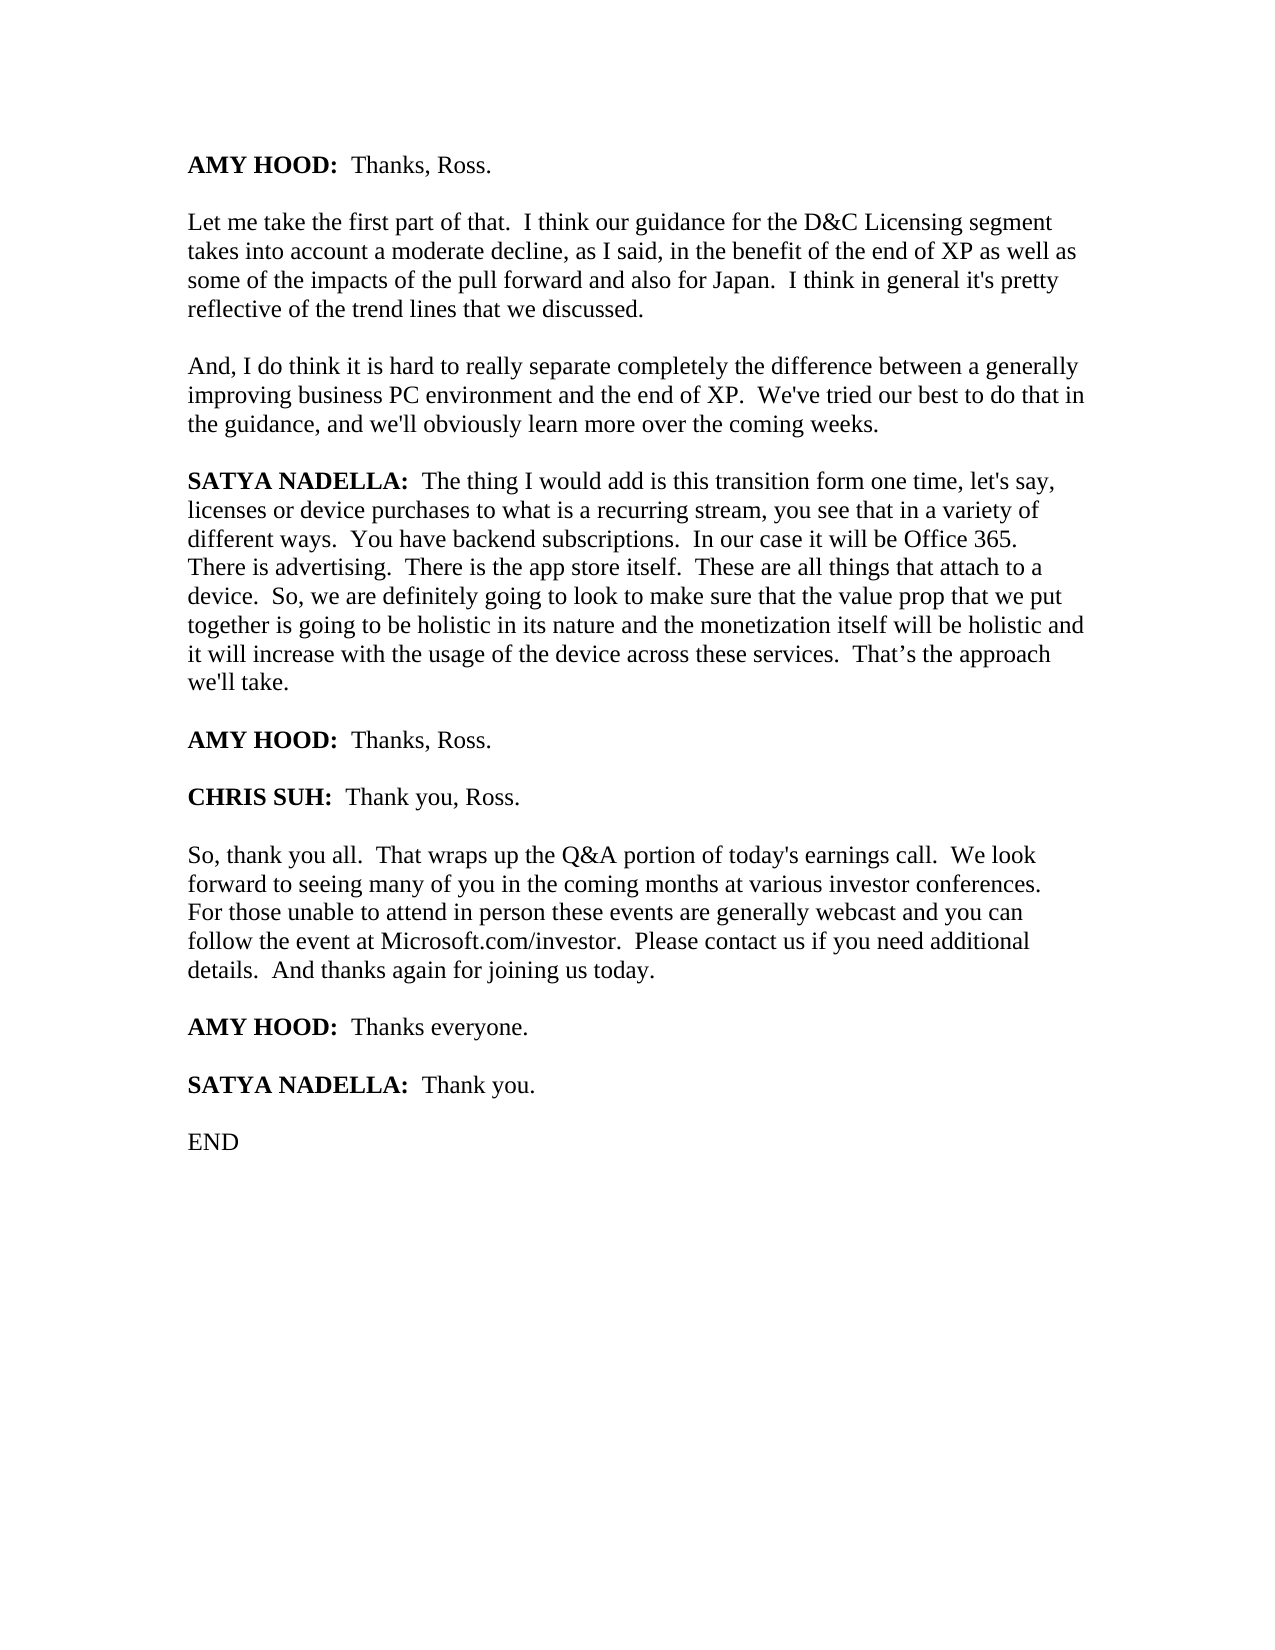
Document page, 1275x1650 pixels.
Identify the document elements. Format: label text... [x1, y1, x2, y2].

text So, thank you all. That wraps up the Q&A portion of today's earnings call. We look forward to seeing many of you in the coming months at various investor conferences. For those unable to attend in person these events are generally webcast and you can follow the event at Microsoft.com/investor. Please contact us if you need additional details. And thanks again for joining us today. [187, 840, 1087, 984]
text SATYA NADELLA: Thank you. [187, 1070, 1087, 1099]
text SATYA NADELLA: The thing I would add is this transition form one time, let's say, licenses or device purchases to what is a recurring stream, you see that in a variety of different ways. You have backend subscriptions. In our case it will be Office 365. There is advertising. There is the app store itself. These are all things that attach to a device. So, we are definitely going to look to make sure that the value prop that we put together is going to be holistic in its nature and the monetization itself will be holistic and it will increase with the usage of the device across these services. That’s the approach we'll take. [187, 466, 1087, 696]
text AMY HOOD: Thanks everyone. [187, 1012, 1087, 1041]
text And, I do think it is hard to really separate completely the difference between a generally improving business PC environment and the end of XP. We've tried our best to do that in the guidance, and we'll obviously learn more over the coming weeks. [187, 351, 1087, 437]
text AMY HOOD: Thanks, Ross. [187, 725, 1087, 754]
text Let me take the first part of that. I think our guidance for the D&C Licensing segment takes into account a moderate decline, as I said, in the benefit of the end of XP as well as some of the impacts of the pull forward and also for Japan. I think in general it's pretty reflective of the trend lines that we discussed. [187, 207, 1087, 322]
text AMY HOOD: Thanks, Ross. [187, 150, 1087, 179]
text END [187, 1127, 1087, 1156]
text CHRIS SUH: Thank you, Ross. [187, 782, 1087, 811]
